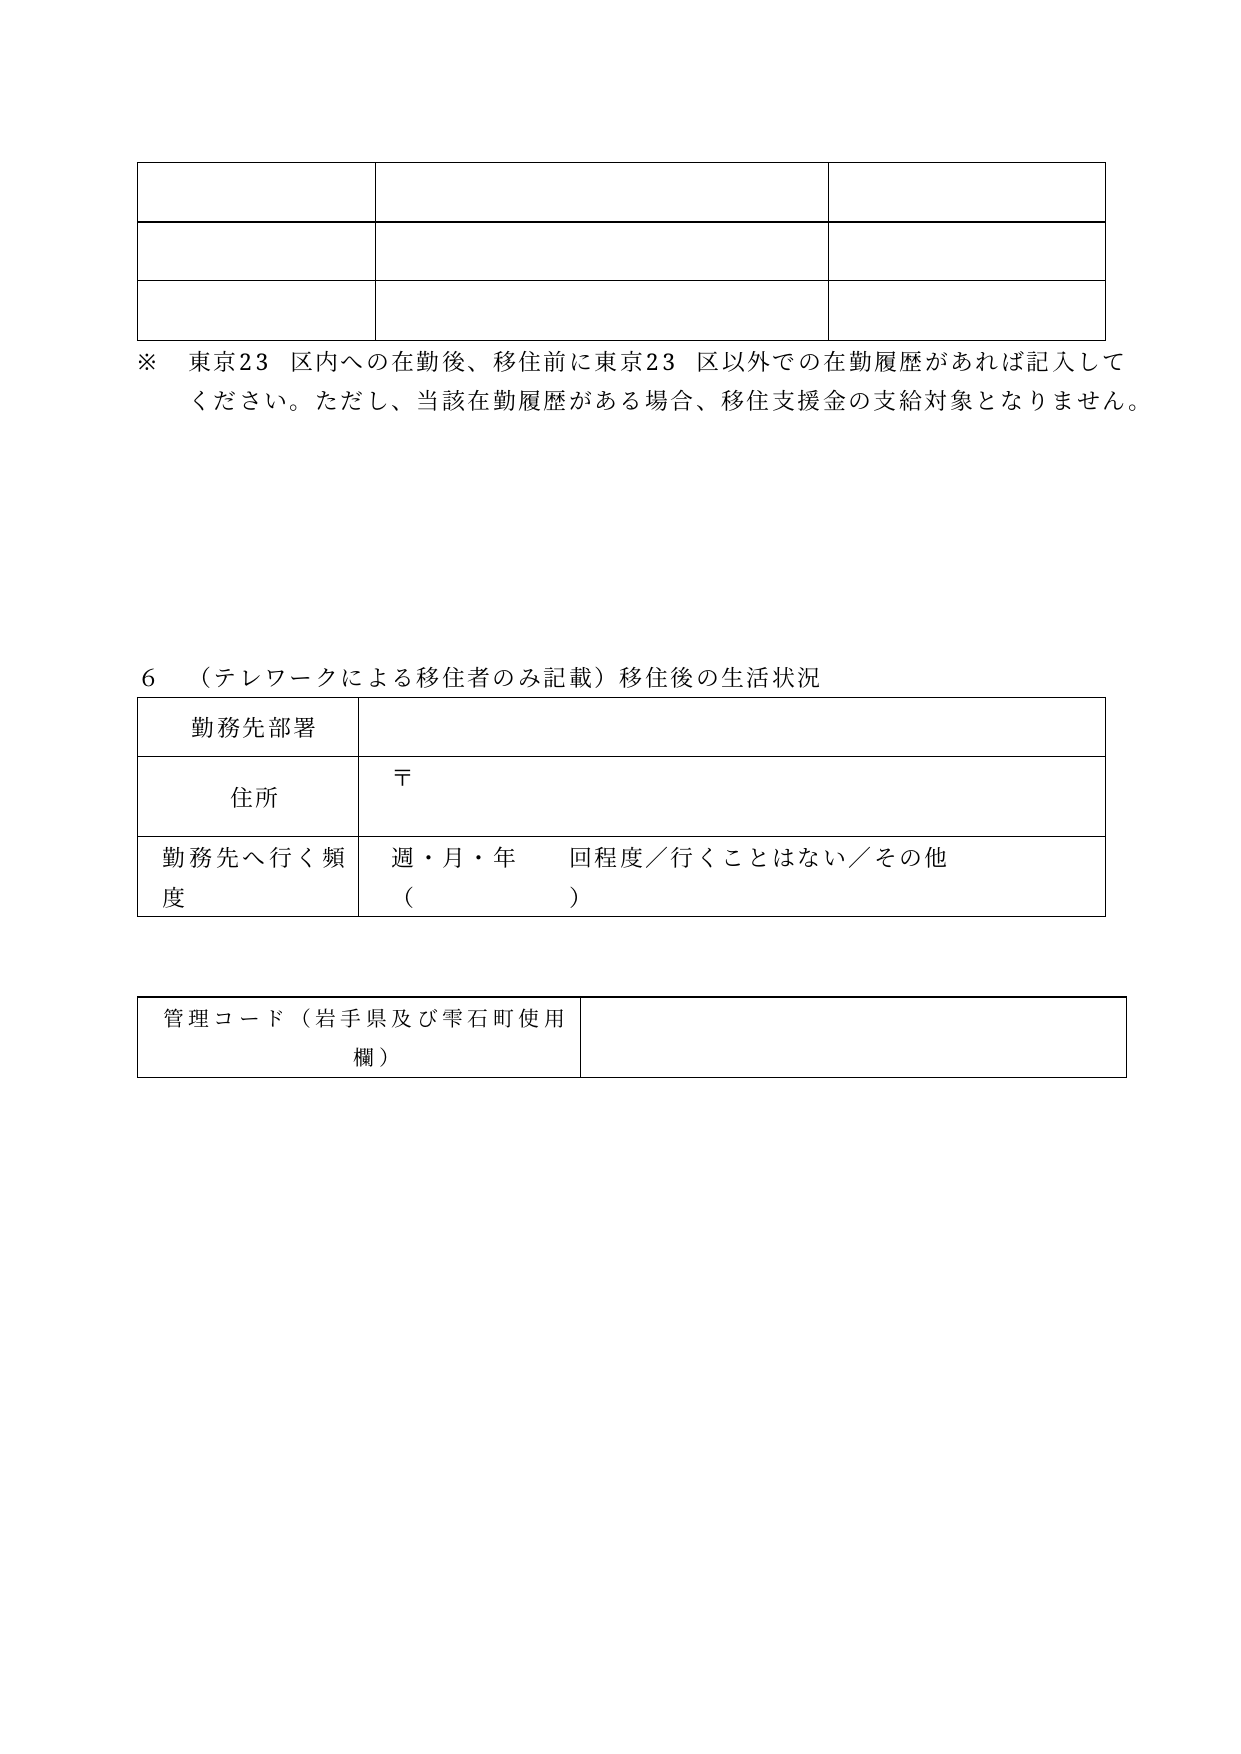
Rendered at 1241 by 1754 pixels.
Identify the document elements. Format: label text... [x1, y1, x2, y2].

table_cell [138, 281, 375, 339]
table_cell 住所 [138, 757, 358, 836]
table_header 管理コード（岩手県及び雫石町使用欄） [138, 998, 580, 1077]
table_cell 週・月・年 回程度／行くことはない／その他 （ ） [359, 837, 1105, 916]
table_cell [138, 163, 375, 221]
table_cell [829, 281, 1105, 339]
text ６ （テレワークによる移住者のみ記載）移住後の生活状況 [137, 657, 1128, 697]
table_cell 〒 [359, 757, 1105, 836]
table_header [581, 998, 1126, 1077]
table_cell [376, 163, 828, 221]
table_cell [138, 223, 375, 280]
table_cell [376, 281, 828, 339]
table_cell [376, 223, 828, 280]
table_cell [829, 223, 1105, 280]
table_header 勤務先部署 [138, 698, 358, 756]
table_cell [829, 163, 1105, 221]
text ※ 東京23区内への在勤後、移住前に東京23区以外での在勤履歴があれば記入してください。ただし、当該在勤履歴がある場合、移住支援金の支給対象となりません。 [137, 341, 1128, 420]
table_cell 勤務先へ行く頻度 [138, 837, 358, 916]
table_header [359, 698, 1105, 756]
